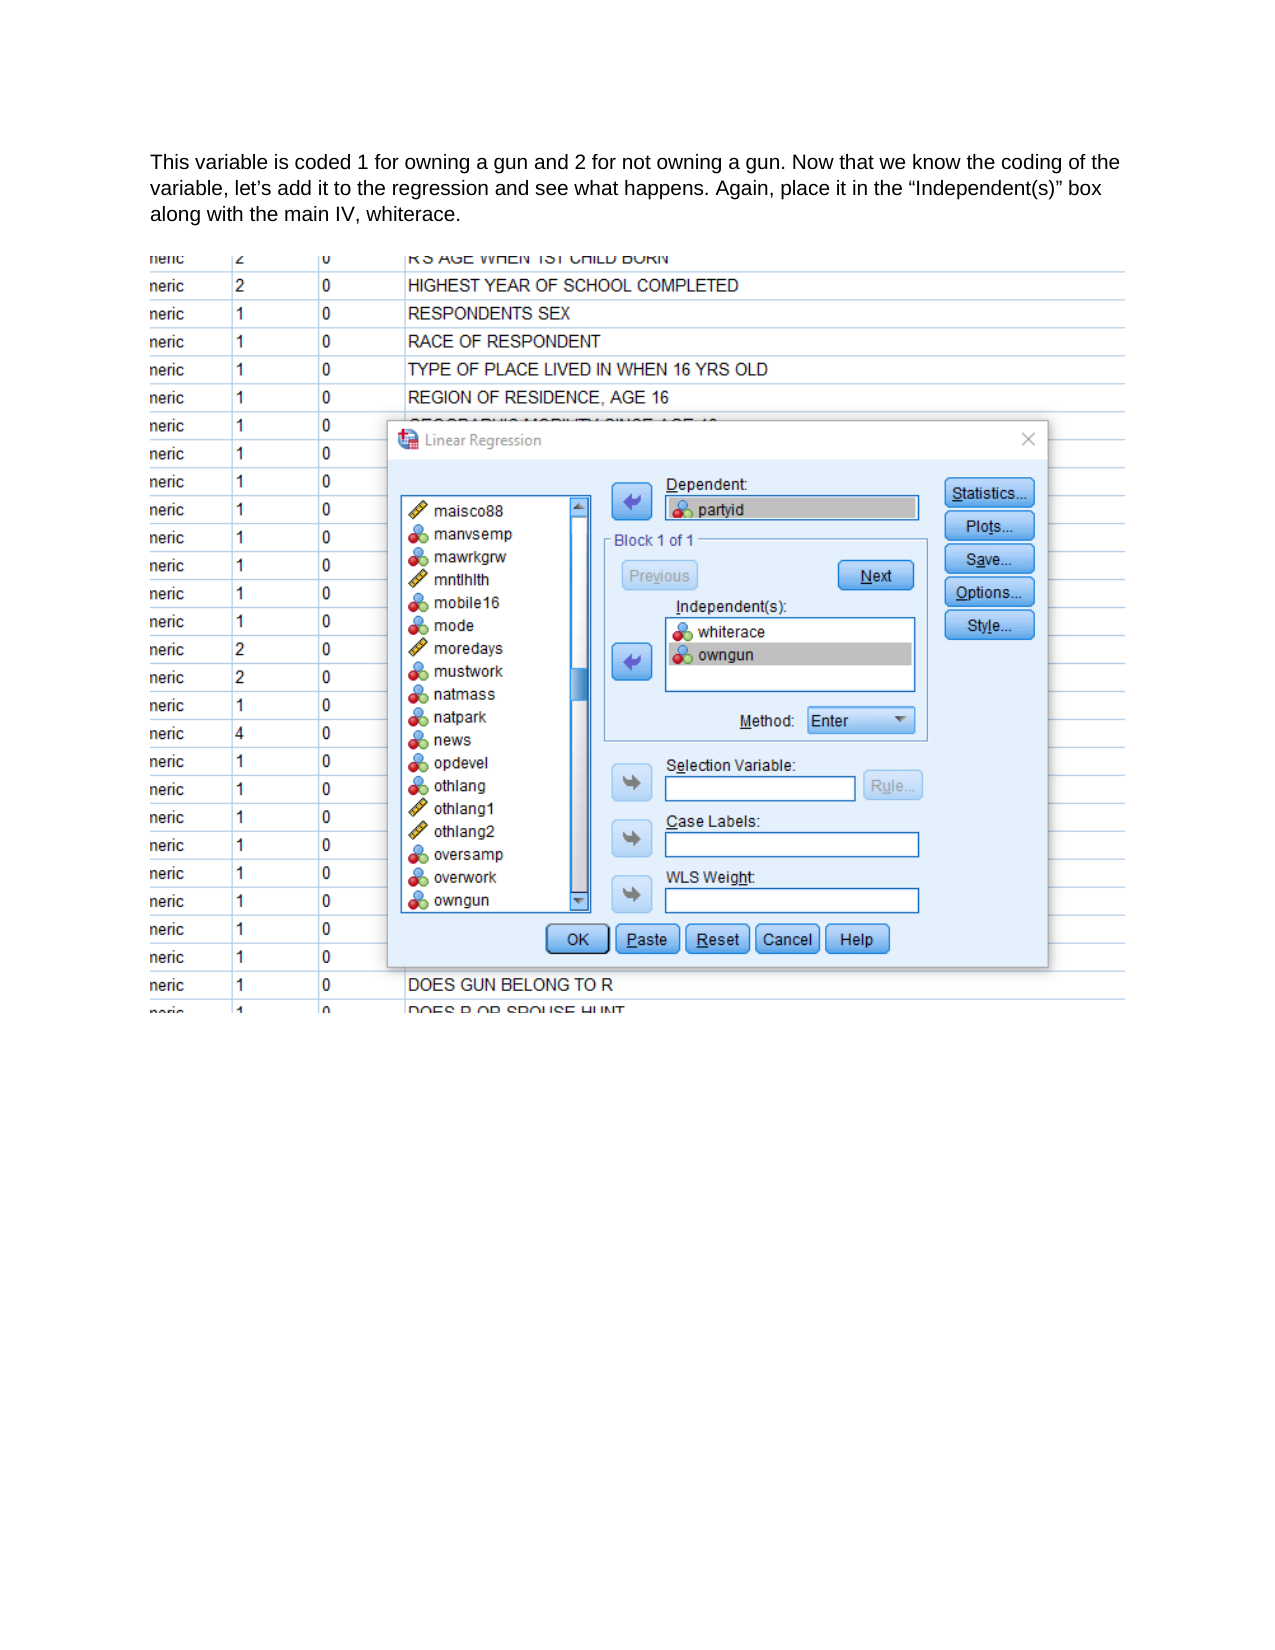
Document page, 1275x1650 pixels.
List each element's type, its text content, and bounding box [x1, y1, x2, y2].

text This variable is coded 1 for owning a gun and 2 for not owning a gun. Now that we know the coding of the variable, let’s add it to the regression and see what happens. Again, place it in the “Independent(s)” box along with the main IV, whiterace. [150, 150, 1125, 226]
picture [150, 256, 1125, 1013]
